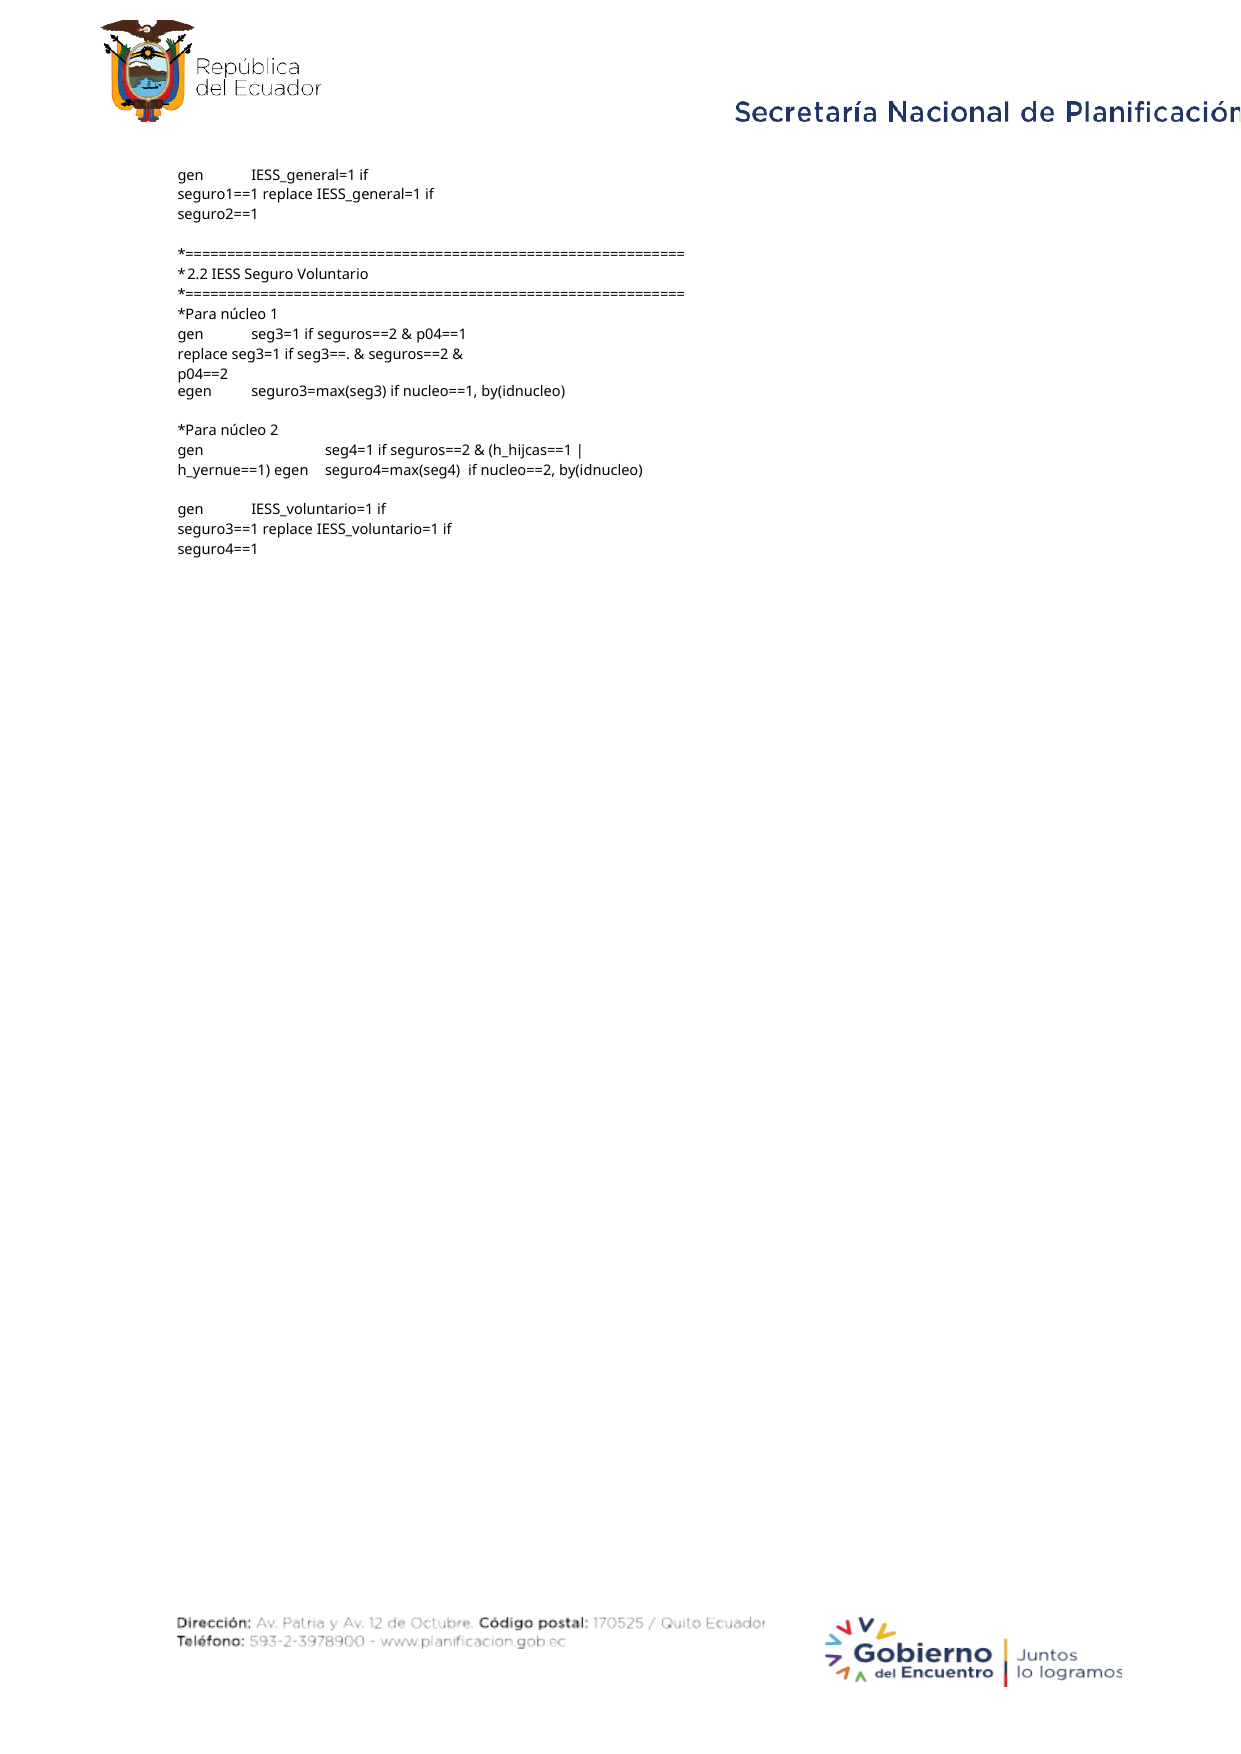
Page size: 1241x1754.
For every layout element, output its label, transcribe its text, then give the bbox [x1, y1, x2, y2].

picture [735, 101, 750, 122]
picture [855, 101, 876, 122]
picture [1021, 101, 1036, 122]
picture [987, 106, 1001, 122]
picture [1186, 106, 1200, 122]
text gen seg3=1 if seguros==2 & p04==1 replace seg3=1 if seg3==. & seguros==2 & p04==2 [177, 324, 508, 383]
picture [910, 106, 923, 122]
picture [970, 106, 984, 122]
text gen IESS_general=1 if seguro1==1 replace IESS_general=1 if seguro2==1 [177, 164, 451, 224]
picture [825, 1617, 1123, 1687]
text egen seguro3=max(seg3) if nucleo==1, by(idnucleo) [177, 383, 1096, 400]
text gen IESS_voluntario=1 if seguro3==1 replace IESS_voluntario=1 if seguro4==1 [177, 499, 465, 559]
list 2.2 IESS Seguro Voluntario [177, 264, 1096, 284]
picture [1154, 106, 1183, 122]
picture [927, 106, 941, 122]
text *============================================================ [177, 284, 1096, 304]
picture [1211, 101, 1227, 122]
picture [951, 106, 967, 122]
picture [752, 106, 767, 122]
text *============================================================ [177, 244, 1096, 264]
picture [1135, 101, 1150, 122]
picture [826, 106, 839, 122]
text gen seg4=1 if seguros==2 & (h_hijcas==1 | h_yernue==1) egen seguro4=max(seg4) if nucleo==2, by(idnucleo) [177, 439, 669, 479]
text *Para núcleo 2 [177, 420, 1096, 439]
picture [786, 102, 823, 122]
picture [177, 1617, 765, 1649]
picture [1110, 106, 1124, 122]
picture [1093, 106, 1106, 122]
picture [1067, 101, 1082, 122]
text *Para núcleo 1 [177, 304, 1096, 324]
picture [769, 106, 783, 122]
picture [100, 20, 322, 122]
picture [1040, 106, 1054, 122]
picture [889, 101, 906, 122]
